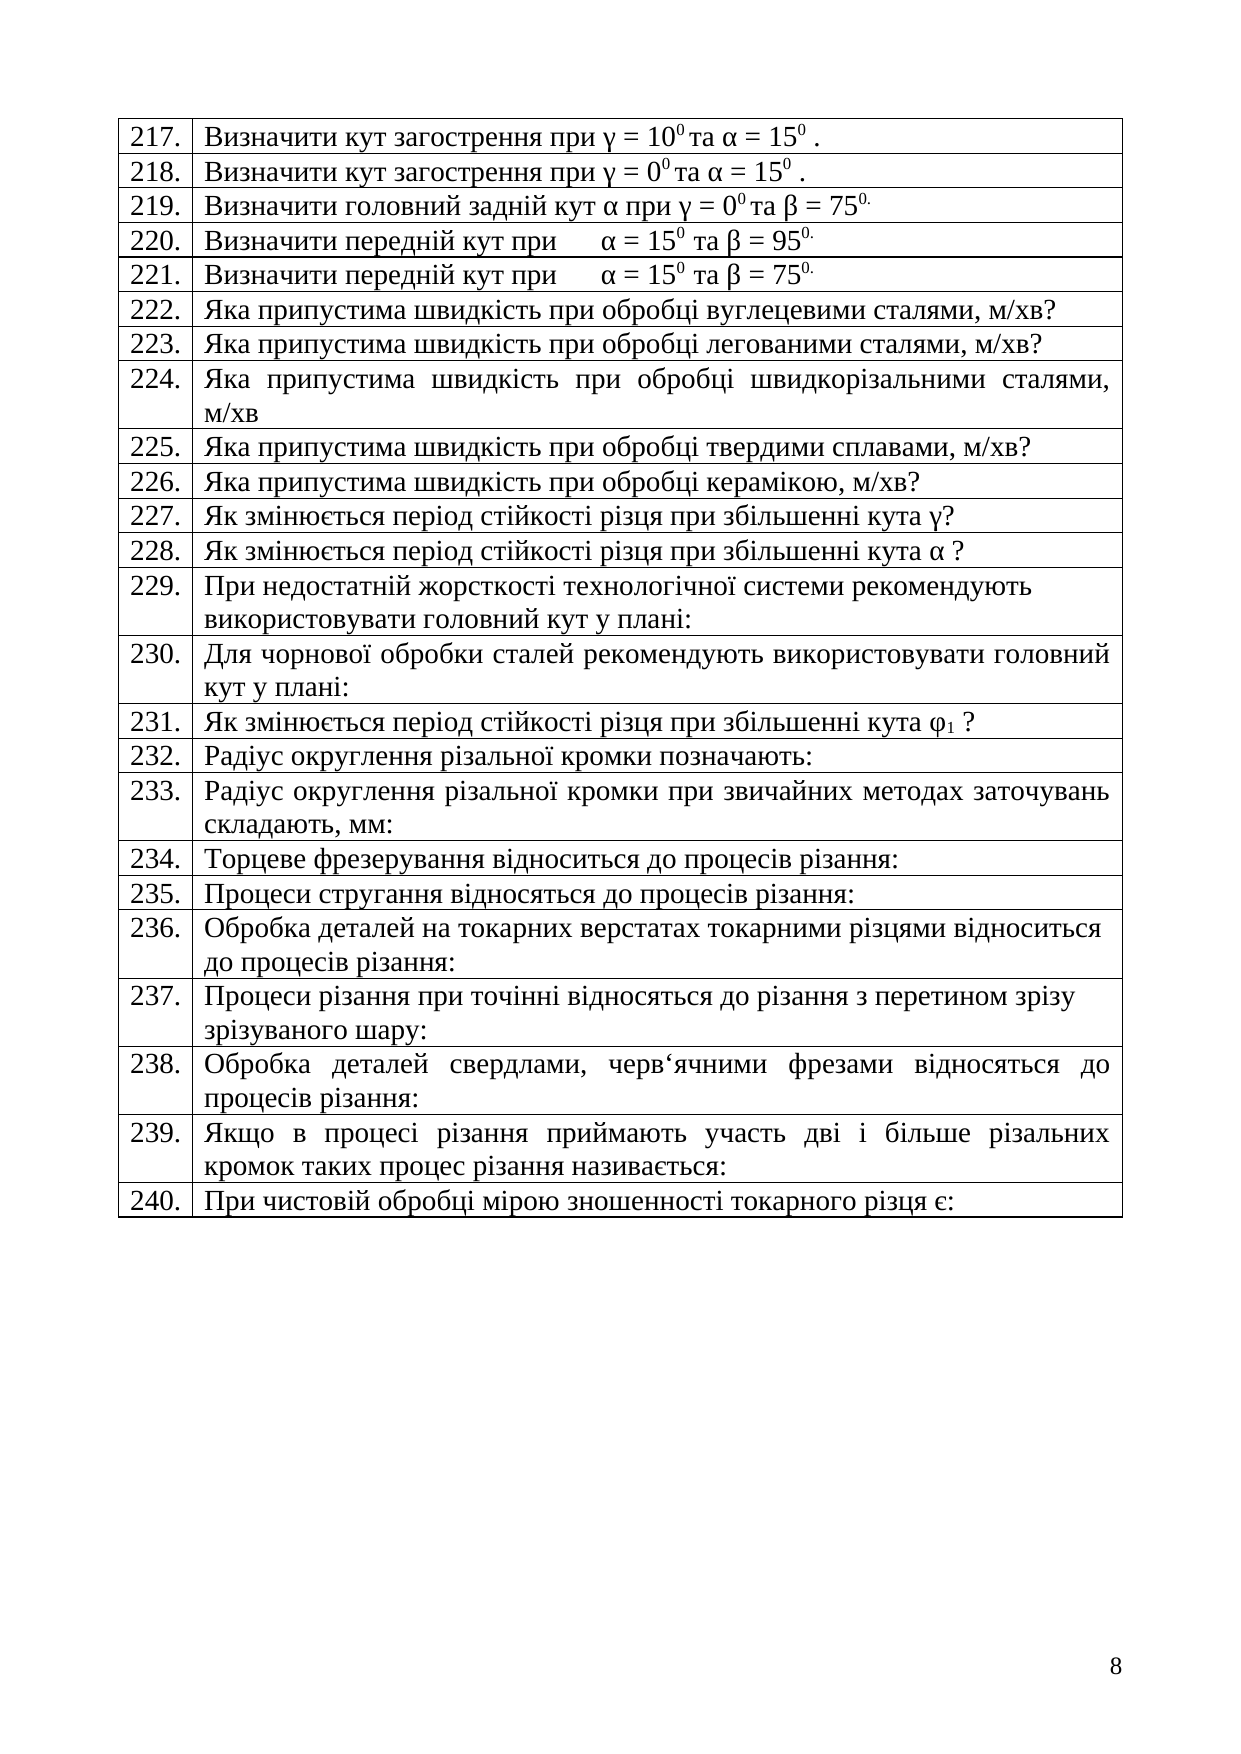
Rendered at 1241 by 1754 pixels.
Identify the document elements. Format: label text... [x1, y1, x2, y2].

table_cell 225. [119, 429, 192, 463]
table_cell Як змінюється період стійкості різця при збільшенні кута γ? [193, 499, 1122, 532]
table_cell Визначити передній кут при α = 150 та β = 950. [193, 223, 1122, 256]
table_cell 234. [119, 841, 192, 875]
table_cell 217. [119, 119, 192, 153]
table_cell 240. [119, 1183, 192, 1216]
table_cell 227. [119, 499, 192, 532]
table_cell 228. [119, 533, 192, 567]
table_cell При недостатній жорсткості технологічної системи рекомендують використовувати головний кут у плані: [193, 568, 1122, 635]
table_cell Яка припустима швидкість при обробці керамікою, м/хв? [193, 464, 1122, 497]
table_cell Яка припустима швидкість при обробці легованими сталями, м/хв? [193, 327, 1122, 360]
table_cell 224. [119, 361, 192, 428]
table_cell Яка припустима швидкість при обробці вуглецевими сталями, м/хв? [193, 292, 1122, 326]
table_cell 226. [119, 464, 192, 497]
table_cell 239. [119, 1115, 192, 1182]
table_cell При чистовій обробці мірою зношенності токарного різця є: [193, 1183, 1122, 1216]
table_cell 232. [119, 739, 192, 772]
table_cell 233. [119, 773, 192, 840]
table_cell Визначити передній кут при α = 150 та β = 750. [193, 258, 1122, 291]
table_cell 221. [119, 258, 192, 291]
table_cell Як змінюється період стійкості різця при збільшенні кута α ? [193, 533, 1122, 567]
table_cell Обробка деталей свердлами, черв‘ячними фрезами відносяться до процесів різання: [193, 1047, 1122, 1114]
table_cell 223. [119, 327, 192, 360]
table_cell 220. [119, 223, 192, 256]
table_cell Процеси стругання відносяться до процесів різання: [193, 876, 1122, 909]
table_cell 218. [119, 154, 192, 187]
table_cell Для чорнової обробки сталей рекомендують використовувати головний кут у плані: [193, 636, 1122, 703]
table_cell Радіус округлення різальної кромки позначають: [193, 739, 1122, 772]
table_cell Яка припустима швидкість при обробці швидкорізальними сталями, м/хв [193, 361, 1122, 428]
table_cell Визначити кут загострення при γ = 100 та α = 150 . [193, 119, 1122, 153]
table_cell Яка припустима швидкість при обробці твердими сплавами, м/хв? [193, 429, 1122, 463]
table_cell Як змінюється період стійкості різця при збільшенні кута φ1 ? [193, 704, 1122, 737]
table_cell 236. [119, 910, 192, 977]
table_cell Визначити головний задній кут α при γ = 00 та β = 750. [193, 188, 1122, 222]
table_cell 231. [119, 704, 192, 737]
table_cell 235. [119, 876, 192, 909]
table_cell 222. [119, 292, 192, 326]
table_cell Радіус округлення різальної кромки при звичайних методах заточувань складають, мм: [193, 773, 1122, 840]
table_cell Якщо в процесі різання приймають участь дві і більше різальних кромок таких процес різання називається: [193, 1115, 1122, 1182]
table_cell 238. [119, 1047, 192, 1114]
table_cell Визначити кут загострення при γ = 00 та α = 150 . [193, 154, 1122, 187]
table_cell Торцеве фрезерування відноситься до процесів різання: [193, 841, 1122, 875]
table_cell 230. [119, 636, 192, 703]
table_cell 219. [119, 188, 192, 222]
table_cell 237. [119, 979, 192, 1046]
table_cell Процеси різання при точінні відносяться до різання з перетином зрізу зрізуваного шару: [193, 979, 1122, 1046]
table_cell 229. [119, 568, 192, 635]
table_cell Обробка деталей на токарних верстатах токарними різцями відноситься до процесів різання: [193, 910, 1122, 977]
